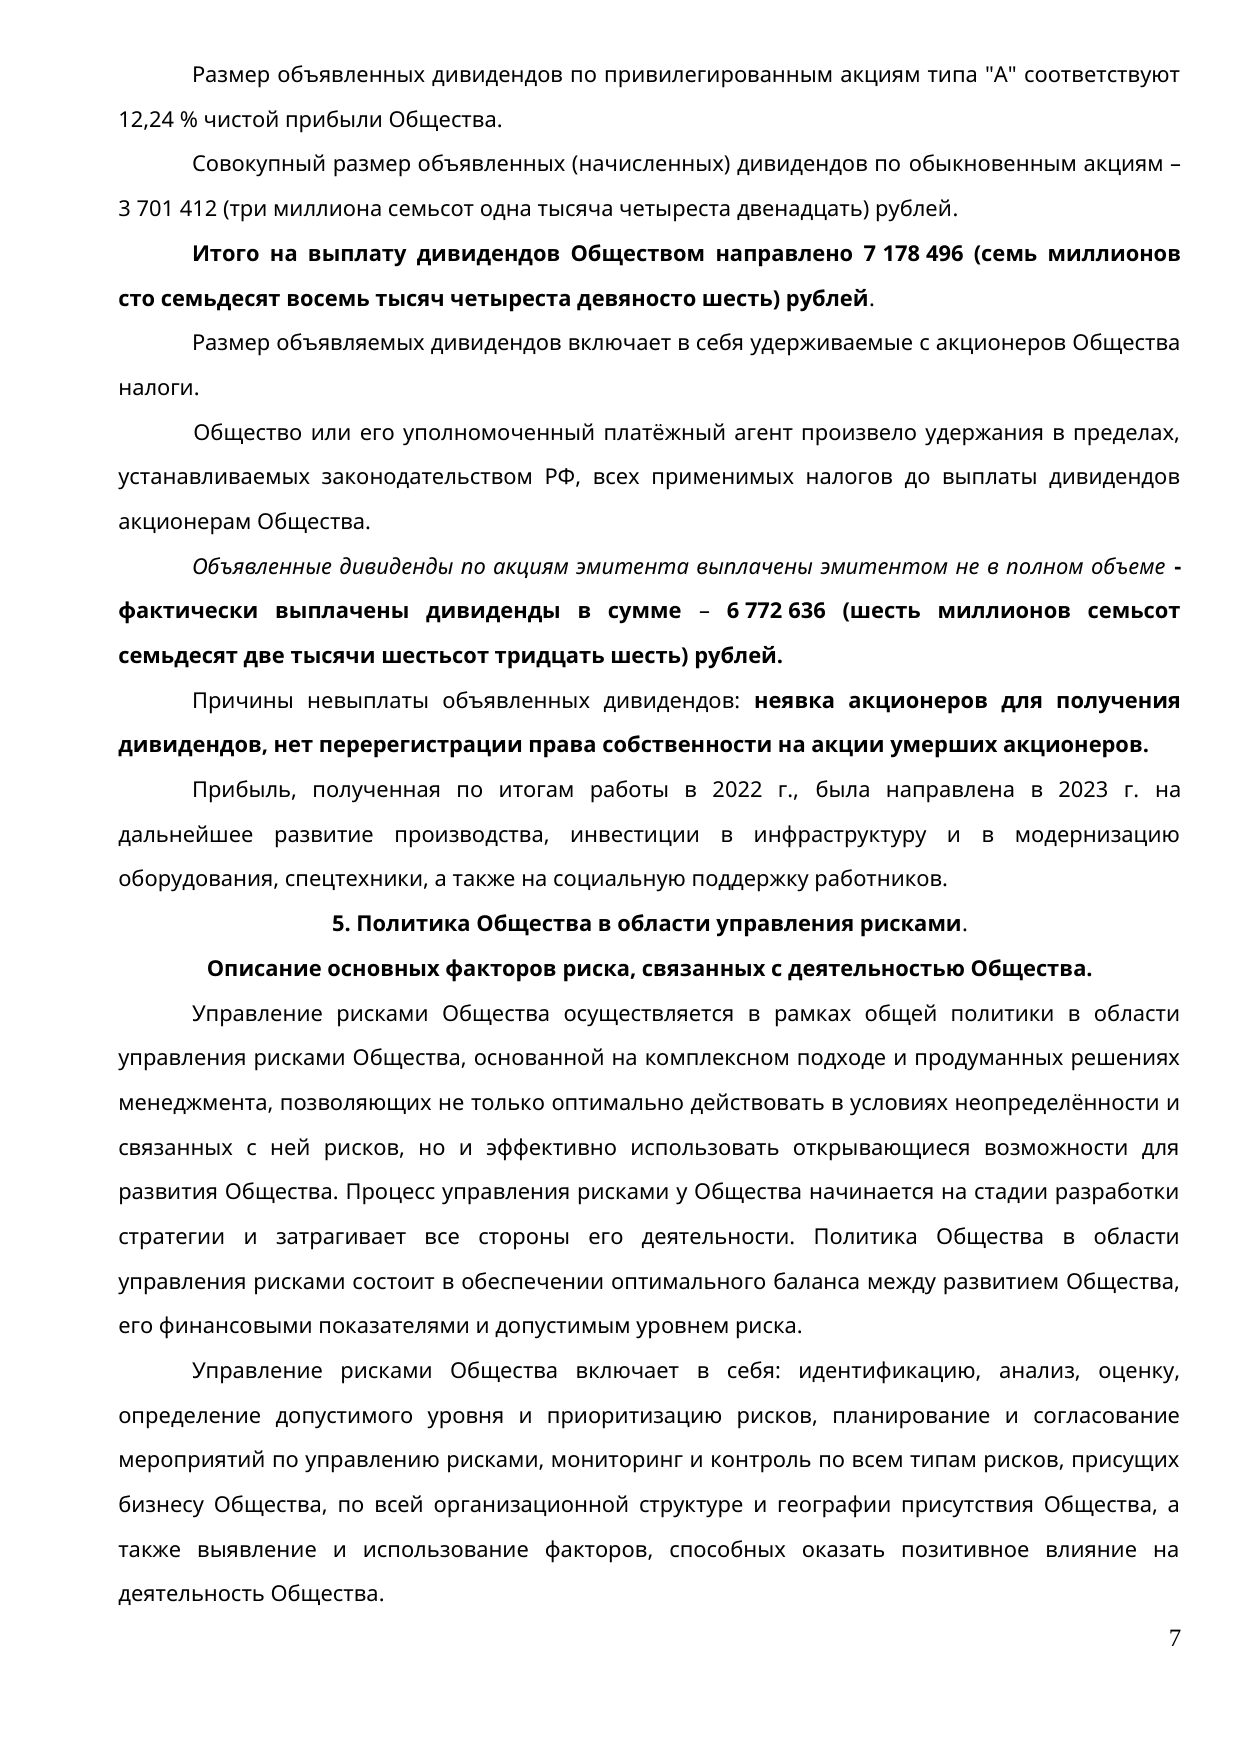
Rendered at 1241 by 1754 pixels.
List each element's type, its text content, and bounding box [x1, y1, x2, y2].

text Размер объявленных дивидендов по привилегированным акциям типа "А" соответствуют 12,24 % чистой прибыли Общества. [118, 59, 1181, 133]
text Прибыль, полученная по итогам работы в 2022 г., была направлена в 2023 г. на дальнейшее развитие производства, инвестиции в инфраструктуру и в модернизацию оборудования, спецтехники, а также на социальную поддержку работников. [118, 774, 1181, 893]
text Итого на выплату дивидендов Обществом направлено 7 178 496 (семь миллионов сто семьдесят восемь тысяч четыреста девяносто шесть) рублей. [118, 238, 1181, 312]
text Объявленные дивиденды по акциям эмитента выплачены эмитентом не в полном объеме - фактически выплачены дивиденды в сумме – 6 772 636 (шесть миллионов семьсот семьдесят две тысячи шестьсот тридцать шесть) рублей. [118, 551, 1181, 670]
text Причины невыплаты объявленных дивидендов: неявка акционеров для получения дивидендов, нет перерегистрации права собственности на акции умерших акционеров. [118, 685, 1181, 759]
text Общество или его уполномоченный платёжный агент произвело удержания в пределах, устанавливаемых законодательством РФ, всех применимых налогов до выплаты дивидендов акционерам Общества. [118, 417, 1181, 536]
subtitle Описание основных факторов риска, связанных с деятельностью Общества. [118, 953, 1181, 983]
text Управление рисками Общества осуществляется в рамках общей политики в области управления рисками Общества, основанной на комплексном подходе и продуманных решениях менеджмента, позволяющих не только оптимально действовать в условиях неопределённости и связанных с ней рисков, но и эффективно использовать открывающиеся возможности для развития Общества. Процесс управления рисками у Общества начинается на стадии разработки стратегии и затрагивает все стороны его деятельности. Политика Общества в области управления рисками состоит в обеспечении оптимального баланса между развитием Общества, его финансовыми показателями и допустимым уровнем риска. [118, 997, 1181, 1340]
subtitle 5. Политика Общества в области управления рисками. [118, 908, 1181, 938]
text Управление рисками Общества включает в себя: идентификацию, анализ, оценку, определение допустимого уровня и приоритизацию рисков, планирование и согласование мероприятий по управлению рисками, мониторинг и контроль по всем типам рисков, присущих бизнесу Общества, по всей организационной структуре и географии присутствия Общества, а также выявление и использование факторов, способных оказать позитивное влияние на деятельность Общества. [118, 1355, 1181, 1608]
text Размер объявляемых дивидендов включает в себя удерживаемые с акционеров Общества налоги. [118, 327, 1181, 402]
text Совокупный размер объявленных (начисленных) дивидендов по обыкновенным акциям – 3 701 412 (три миллиона семьсот одна тысяча четыреста двенадцать) рублей. [118, 148, 1181, 223]
